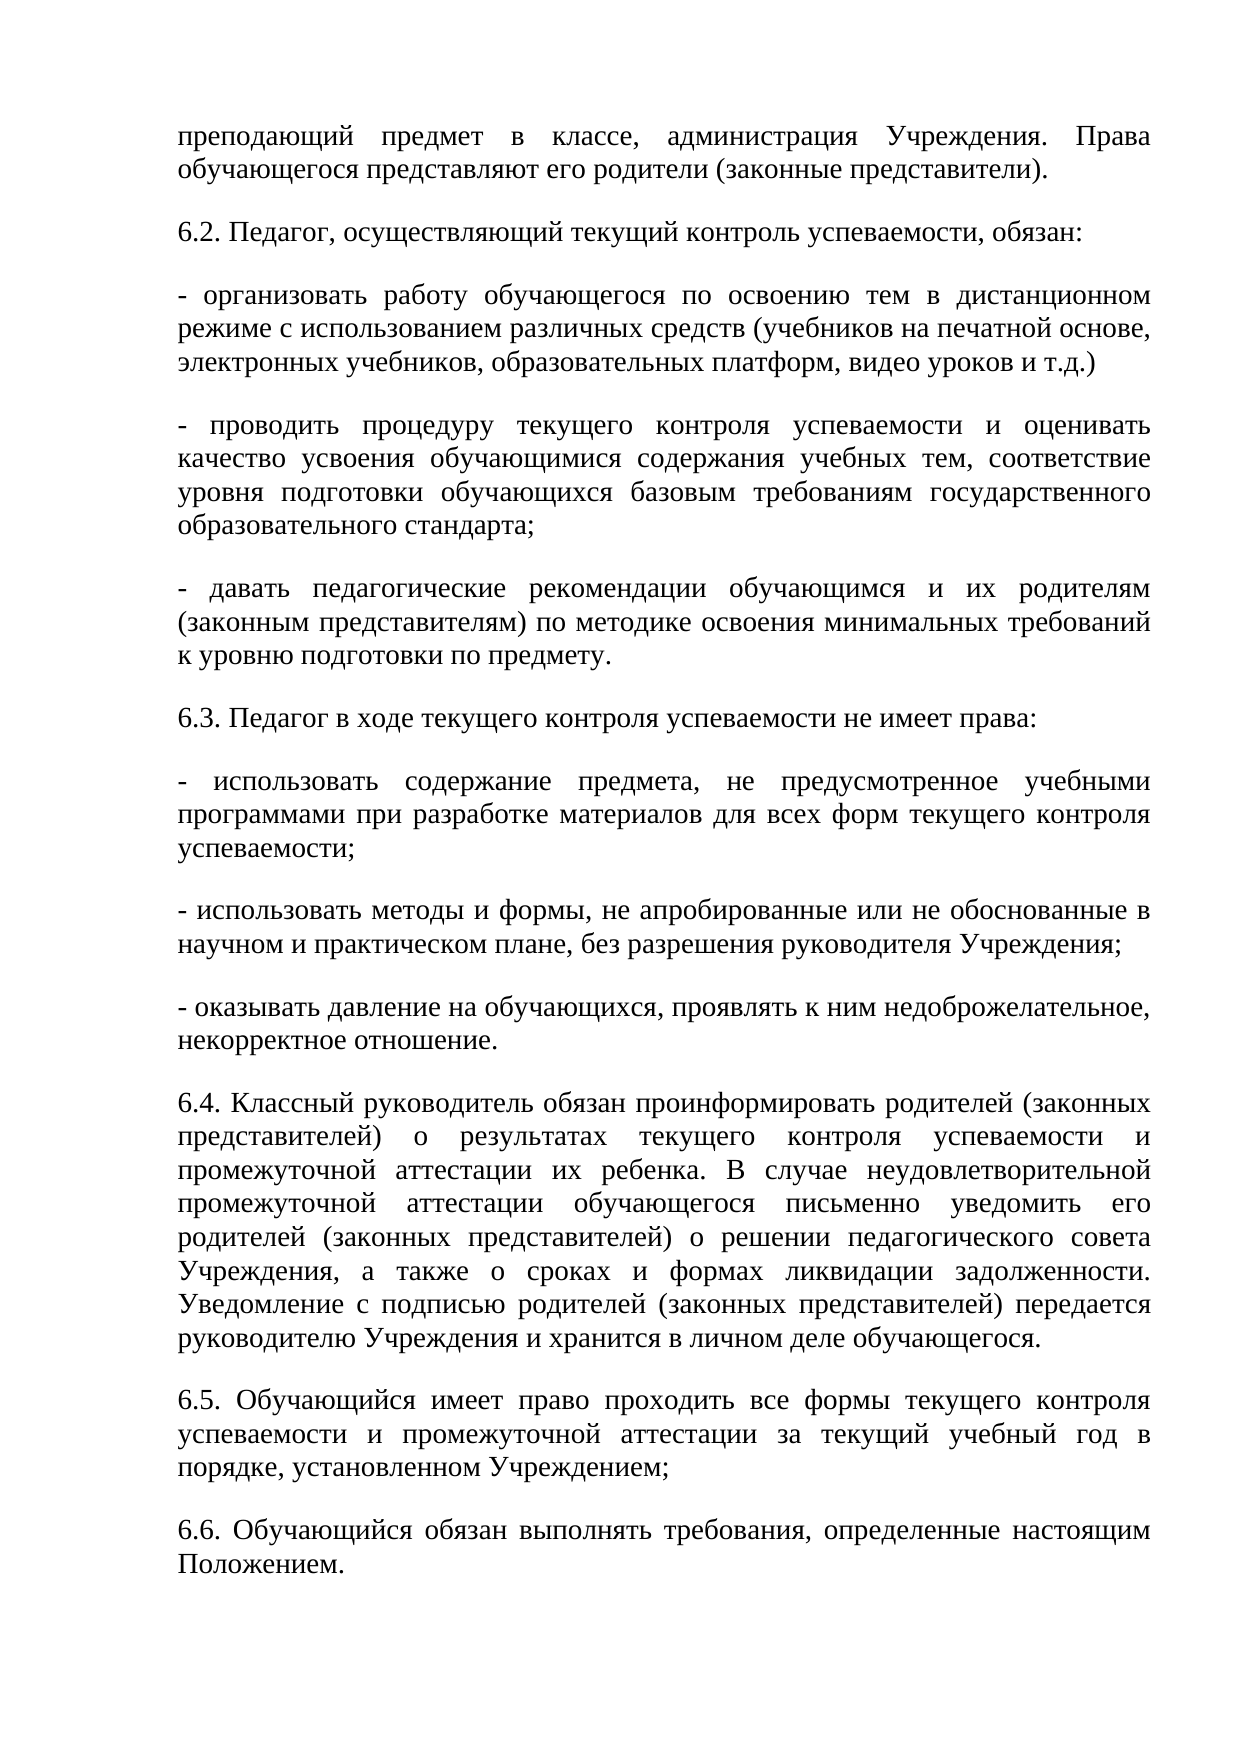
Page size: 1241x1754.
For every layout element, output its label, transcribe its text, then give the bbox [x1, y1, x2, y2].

text - оказывать давление на обучающихся, проявлять к ним недоброжелательное, некорректное отношение. [177, 989, 1152, 1056]
text - использовать содержание предмета, не предусмотренное учебными программами при разработке материалов для всех форм текущего контроля успеваемости; [177, 763, 1152, 863]
text 6.2. Педагог, осуществляющий текущий контроль успеваемости, обязан: [177, 214, 1152, 248]
text - организовать работу обучающегося по освоению тем в дистанционном режиме с использованием различных средств (учебников на печатной основе, электронных учебников, образовательных платформ, видео уроков и т.д.) [177, 277, 1152, 378]
text 6.4. Классный руководитель обязан проинформировать родителей (законных представителей) о результатах текущего контроля успеваемости и промежуточной аттестации их ребенка. В случае неудовлетворительной промежуточной аттестации обучающегося письменно уведомить его родителей (законных представителей) о решении педагогического совета Учреждения, а также о сроках и формах ликвидации задолженности. Уведомление с подписью родителей (законных представителей) передается руководителю Учреждения и хранится в личном деле обучающегося. [177, 1085, 1152, 1353]
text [177, 118, 1152, 185]
text 6.3. Педагог в ходе текущего контроля успеваемости не имеет права: [177, 700, 1152, 733]
text 6.5. Обучающийся имеет право проходить все формы текущего контроля успеваемости и промежуточной аттестации за текущий учебный год в порядке, установленном Учреждением; [177, 1382, 1152, 1483]
text - использовать методы и формы, не апробированные или не обоснованные в научном и практическом плане, без разрешения руководителя Учреждения; [177, 892, 1152, 959]
text - проводить процедуру текущего контроля успеваемости и оценивать качество усвоения обучающимися содержания учебных тем, соответствие уровня подготовки обучающихся базовым требованиям государственного образовательного стандарта; [177, 407, 1152, 541]
text - давать педагогические рекомендации обучающимся и их родителям (законным представителям) по методике освоения минимальных требований к уровню подготовки по предмету. [177, 570, 1152, 671]
text 6.6. Обучающийся обязан выполнять требования, определенные настоящим Положением. [177, 1512, 1152, 1579]
